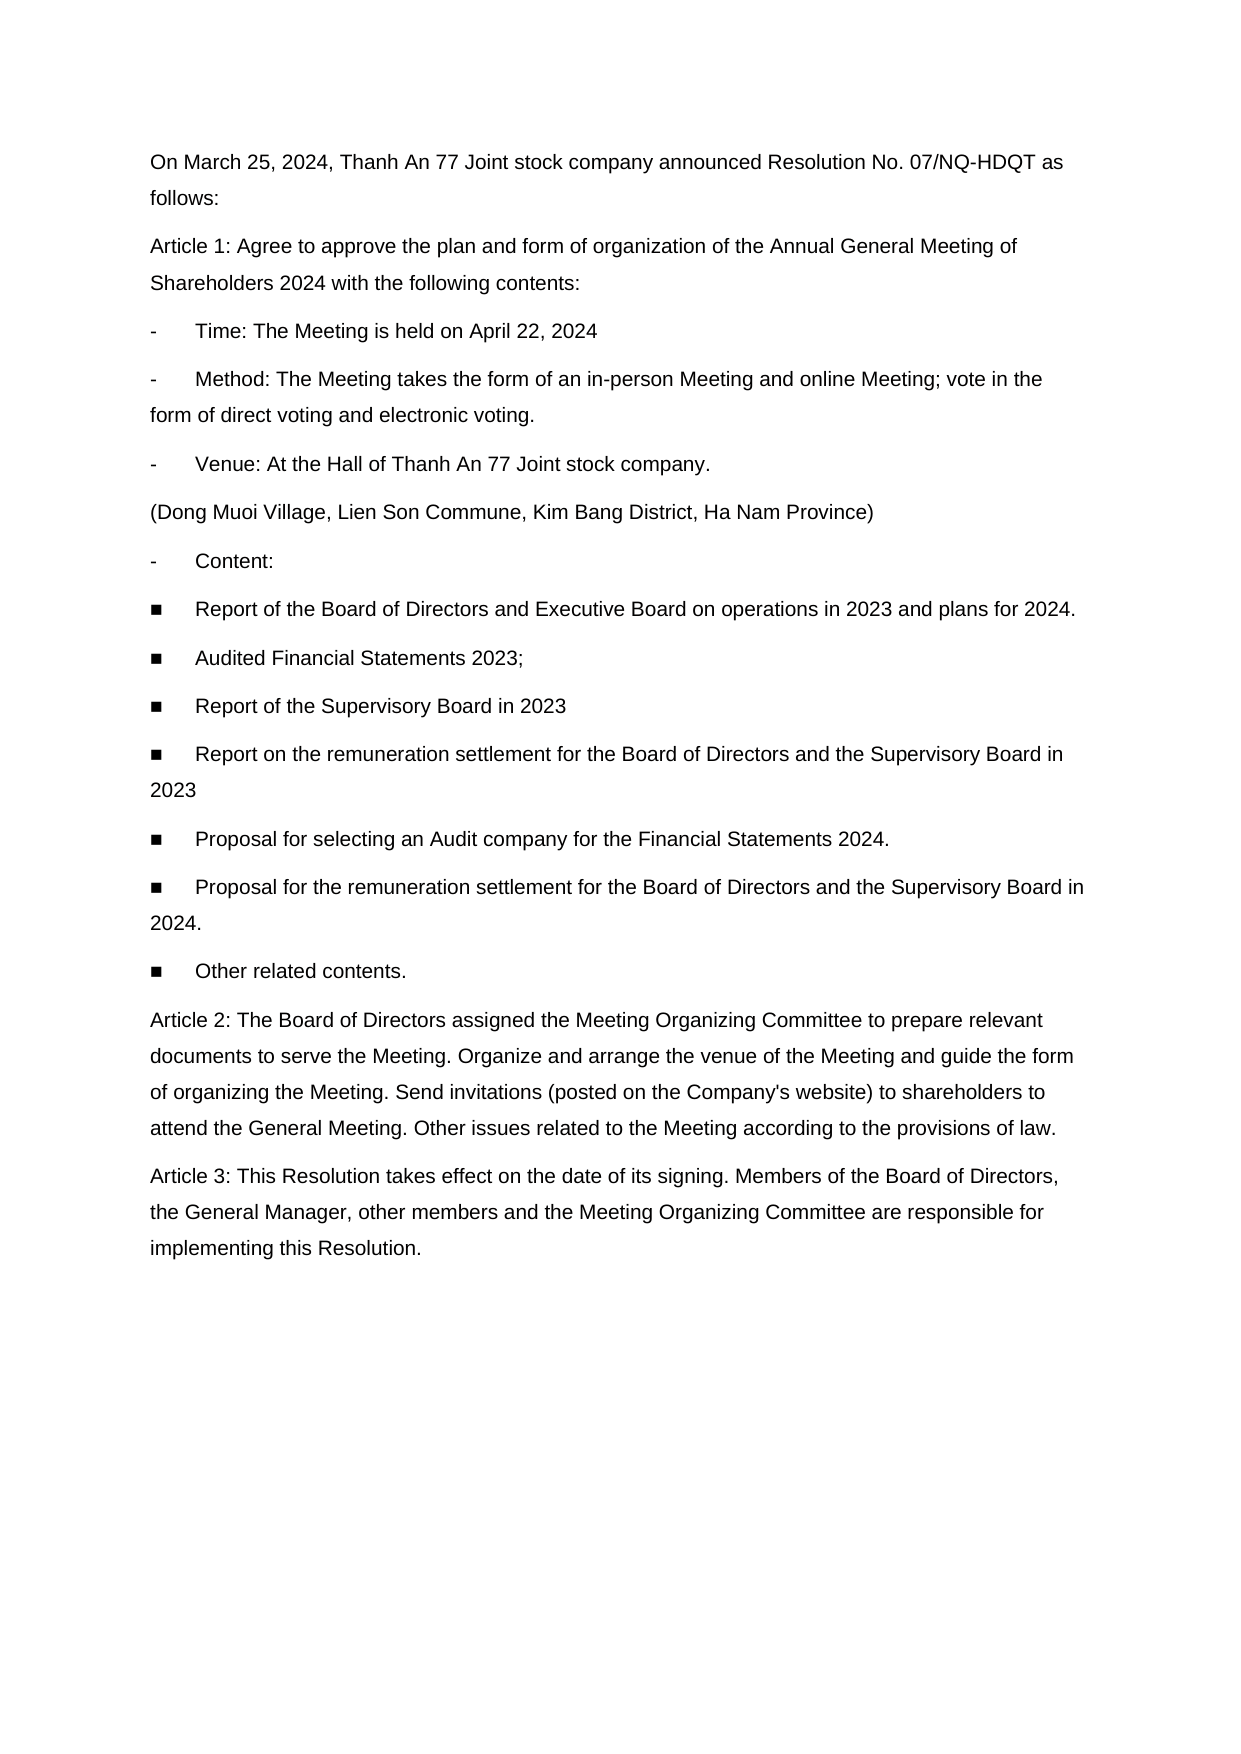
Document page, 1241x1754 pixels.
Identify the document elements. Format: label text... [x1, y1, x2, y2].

list Other related contents. [150, 959, 1090, 983]
list Audited Financial Statements 2023; [150, 645, 1090, 669]
list Venue: At the Hall of Thanh An 77 Joint stock company. [150, 452, 1090, 476]
list Time: The Meeting is held on April 22, 2024 [150, 319, 1090, 343]
text Article 1: Agree to approve the plan and form of organization of the Annual General Meeting of Shareholders 2024 with the following contents: [150, 234, 1090, 294]
list Report of the Supervisory Board in 2023 [150, 694, 1090, 718]
list Report on the remuneration settlement for the Board of Directors and the Supervisory Board in 2023 [150, 742, 1090, 802]
text Article 2: The Board of Directors assigned the Meeting Organizing Committee to prepare relevant documents to serve the Meeting. Organize and arrange the venue of the Meeting and guide the form of organizing the Meeting. Send invitations (posted on the Company's website) to shareholders to attend the General Meeting. Other issues related to the Meeting according to the provisions of law. [150, 1008, 1090, 1139]
text (Dong Muoi Village, Lien Son Commune, Kim Bang District, Ha Nam Province) [150, 500, 1090, 524]
list Proposal for selecting an Audit company for the Financial Statements 2024. [150, 827, 1090, 851]
text On March 25, 2024, Thanh An 77 Joint stock company announced Resolution No. 07/NQ-HDQT as follows: [150, 150, 1090, 210]
list Report of the Board of Directors and Executive Board on operations in 2023 and plans for 2024. [150, 597, 1090, 621]
text Article 3: This Resolution takes effect on the date of its signing. Members of the Board of Directors, the General Manager, other members and the Meeting Organizing Committee are responsible for implementing this Resolution. [150, 1164, 1090, 1260]
list Proposal for the remuneration settlement for the Board of Directors and the Supervisory Board in 2024. [150, 875, 1090, 935]
list Method: The Meeting takes the form of an in-person Meeting and online Meeting; vote in the form of direct voting and electronic voting. [150, 367, 1090, 427]
list Content: [150, 548, 1090, 572]
